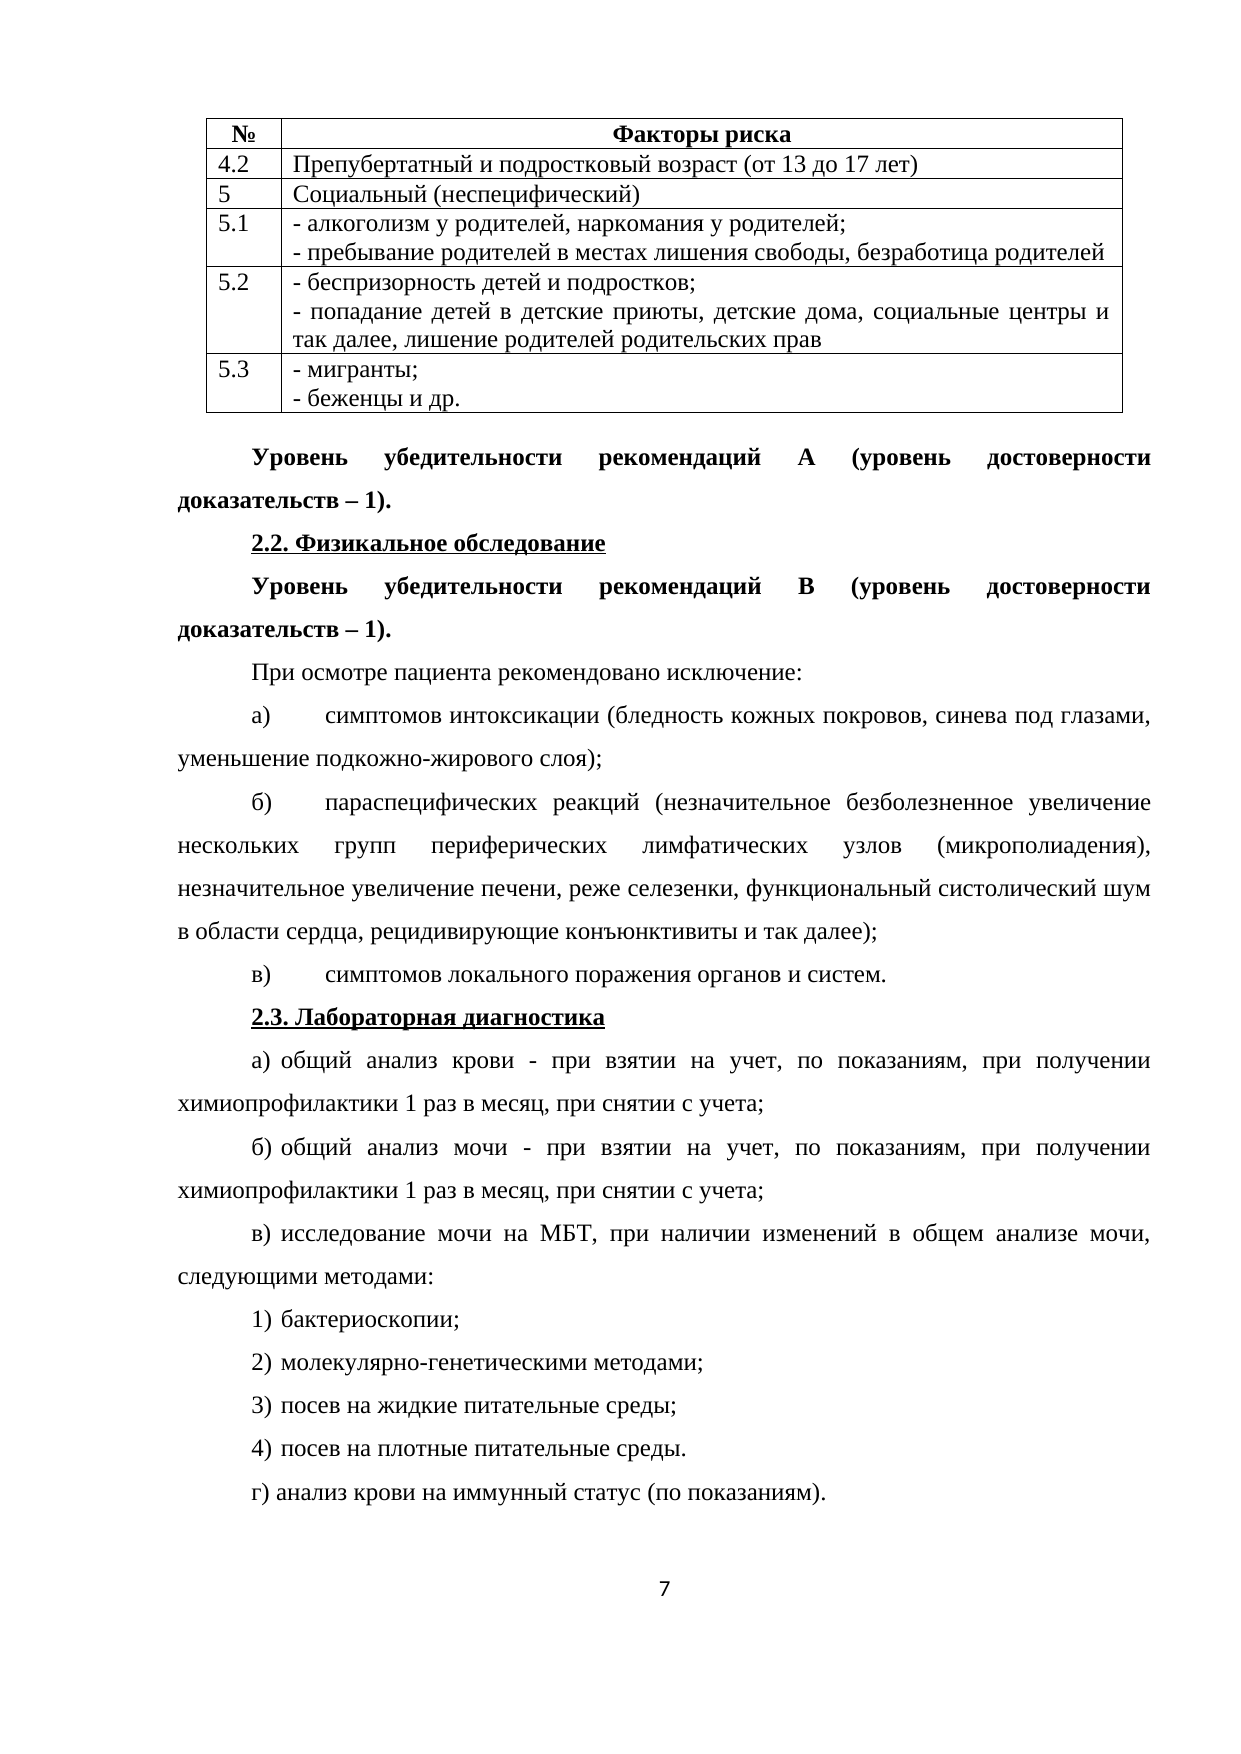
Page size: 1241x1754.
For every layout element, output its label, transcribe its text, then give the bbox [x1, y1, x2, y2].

table_cell 5.1 [207, 209, 281, 266]
table_cell Социальный (неспецифический) [282, 179, 1122, 207]
table_cell Препубертатный и подростковый возраст (от 13 до 17 лет) [282, 149, 1122, 178]
text Уровень убедительности рекомендаций В (уровень достоверности доказательств – 1). [177, 571, 1152, 643]
list посев на плотные питательные среды. [177, 1433, 1152, 1462]
table_cell 5.2 [207, 267, 281, 353]
table_cell - алкоголизм у родителей, наркомания у родителей; - пребывание родителей в местах лишения свободы, безработица родителей [282, 209, 1122, 266]
text Уровень убедительности рекомендаций А (уровень достоверности доказательств – 1). [177, 442, 1152, 513]
list общий анализ мочи - при взятии на учет, по показаниям, при получении химиопрофилактики 1 раз в месяц, при снятии с учета; [177, 1132, 1152, 1203]
text При осмотре пациента рекомендовано исключение: [177, 657, 1152, 686]
list посев на жидкие питательные среды; [177, 1390, 1152, 1419]
table_header Факторы риска [282, 119, 1122, 148]
subtitle 2.3. Лабораторная диагностика [177, 1002, 1152, 1031]
table_cell 5.3 [207, 354, 281, 412]
text г) анализ крови на иммунный статус (по показаниям). [177, 1477, 1152, 1505]
table_cell 5 [207, 179, 281, 207]
table_cell - мигранты; - беженцы и др. [282, 354, 1122, 412]
list исследование мочи на МБТ, при наличии изменений в общем анализе мочи, следующими методами: [177, 1218, 1152, 1290]
list симптомов интоксикации (бледность кожных покровов, синева под глазами, уменьшение подкожно-жирового слоя); [177, 700, 1152, 772]
list параспецифических реакций (незначительное безболезненное увеличение нескольких групп периферических лимфатических узлов (микрополиадения), незначительное увеличение печени, реже селезенки, функциональный систолический шум в области сердца, рецидивирующие конъюнктивиты и так далее); [177, 787, 1152, 945]
list молекулярно-генетическими методами; [177, 1347, 1152, 1376]
subtitle 2.2. Физикальное обследование [177, 528, 1152, 557]
list симптомов локального поражения органов и систем. [177, 959, 1152, 988]
table_cell - беспризорность детей и подростков; - попадание детей в детские приюты, детские дома, социальные центры и так далее, лишение родителей родительских прав [282, 267, 1122, 353]
table_cell 4.2 [207, 149, 281, 178]
list общий анализ крови - при взятии на учет, по показаниям, при получении химиопрофилактики 1 раз в месяц, при снятии с учета; [177, 1045, 1152, 1117]
list бактериоскопии; [177, 1304, 1152, 1333]
table_header № [207, 119, 281, 148]
